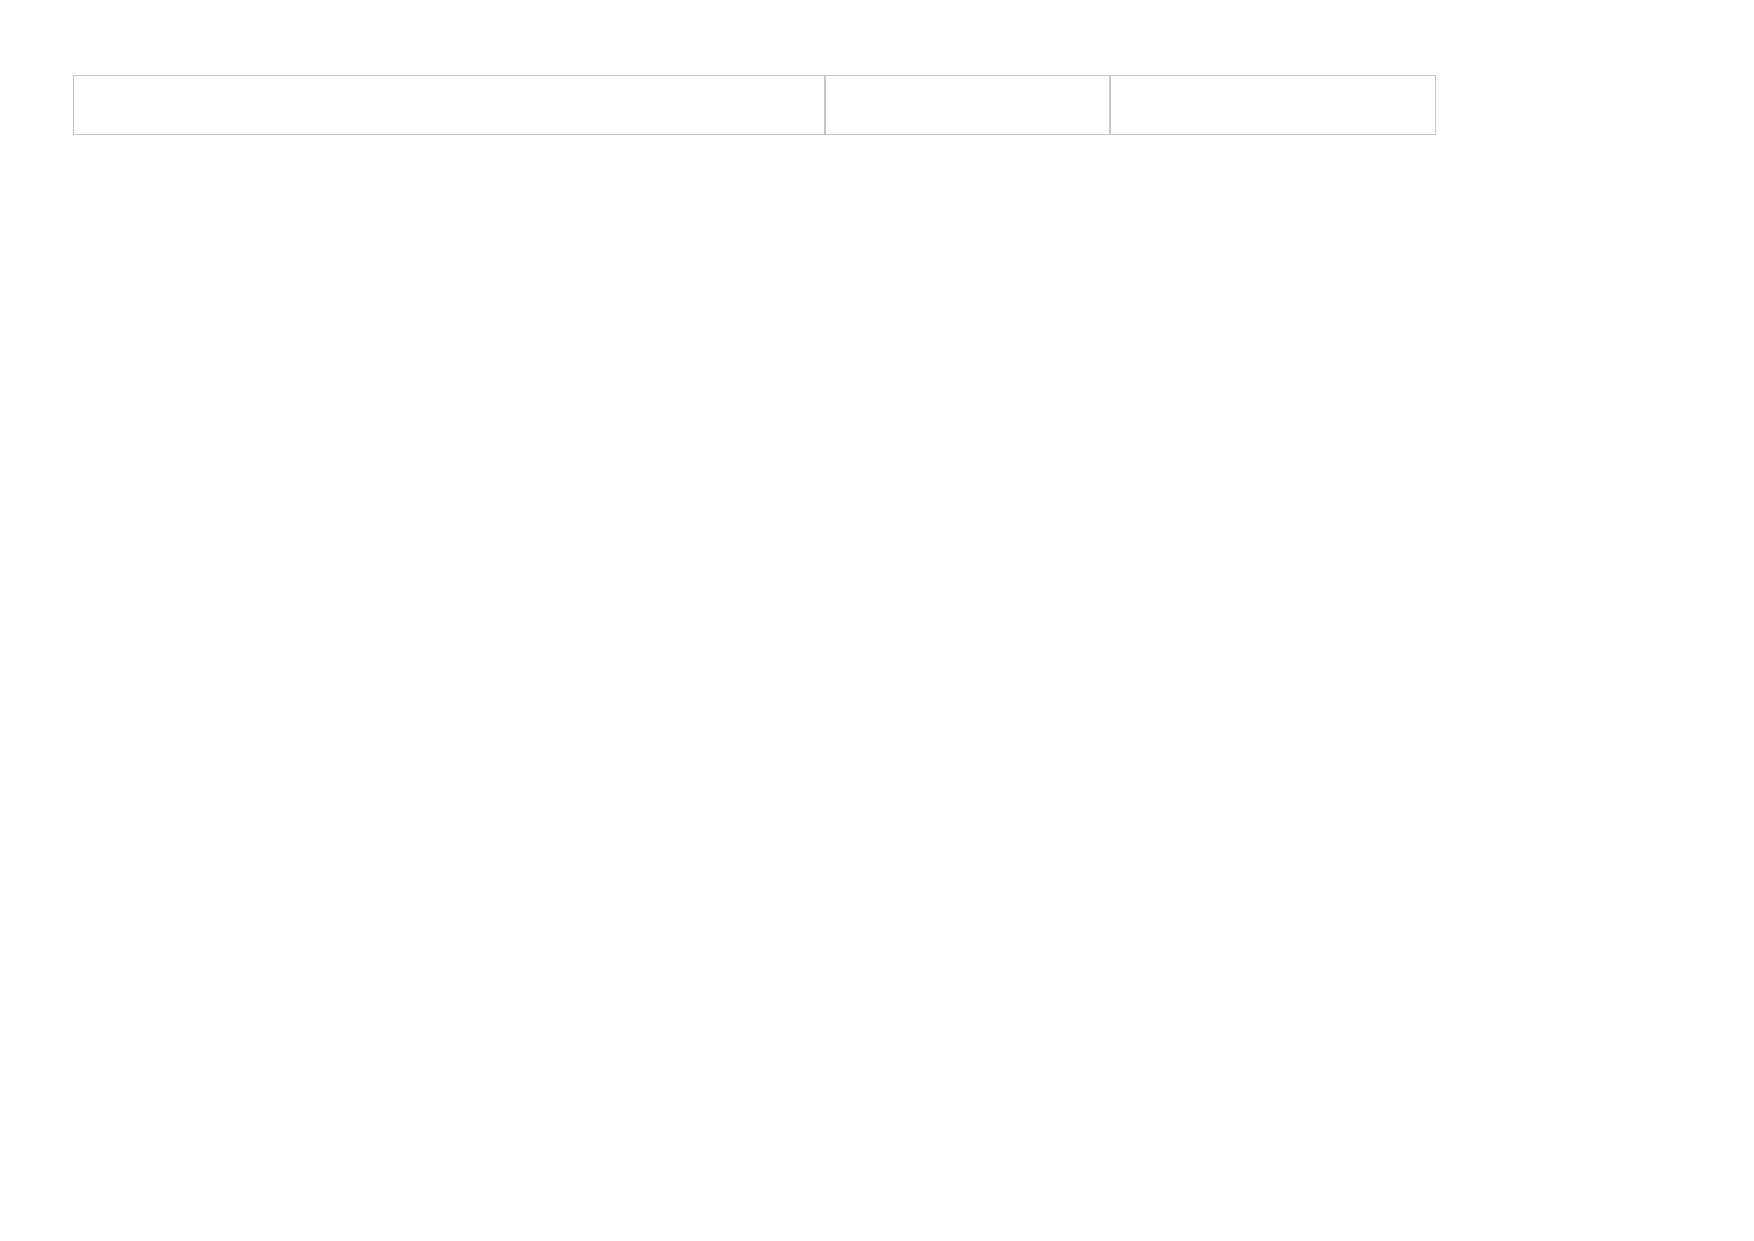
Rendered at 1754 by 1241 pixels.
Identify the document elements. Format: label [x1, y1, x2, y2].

table_cell [826, 76, 1109, 134]
table_cell [74, 76, 824, 134]
table_cell [1111, 76, 1435, 134]
